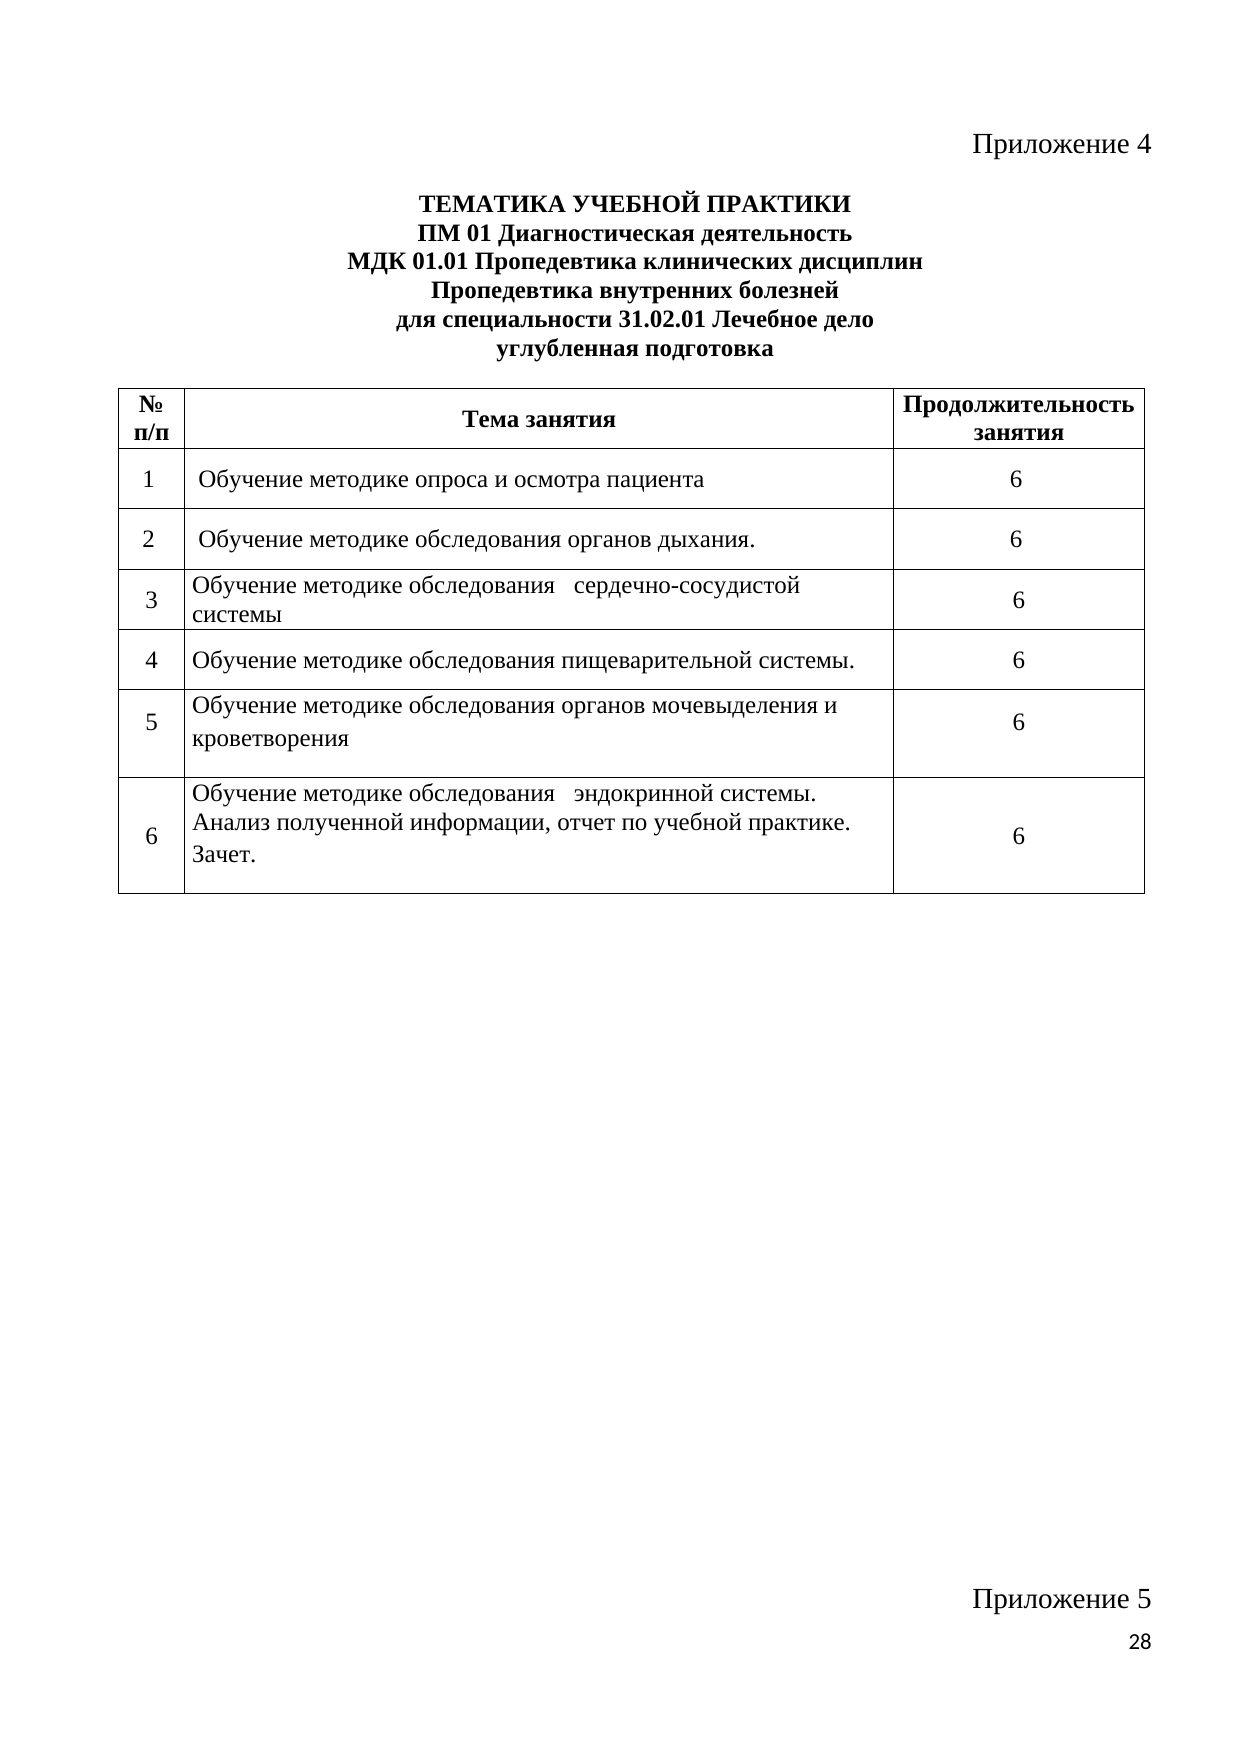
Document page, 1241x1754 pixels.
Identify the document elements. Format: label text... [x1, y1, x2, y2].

table_cell 6 [894, 449, 1144, 508]
table_cell Обучение методике обследования сердечно-сосудистой системы [185, 570, 893, 629]
text Приложение 4 [118, 127, 1152, 160]
text для специальности 31.02.01 Лечебное дело [118, 304, 1152, 333]
table_cell 5 [119, 690, 184, 777]
table_header № п/п [119, 389, 184, 448]
table_cell 3 [119, 570, 184, 629]
text Приложение 5 [118, 1581, 1152, 1615]
table_cell Обучение методике обследования органов дыхания. [185, 509, 893, 569]
text МДК 01.01 Пропедевтика клинических дисциплин [118, 246, 1152, 275]
table_cell 6 [894, 630, 1144, 689]
table_cell Обучение методике обследования пищеварительной системы. [185, 630, 893, 689]
table_cell 2 [119, 509, 184, 569]
table_cell 6 [894, 509, 1144, 569]
table_cell 6 [894, 570, 1144, 629]
table_cell Обучение методике обследования органов мочевыделения и кроветворения [185, 690, 893, 777]
table_cell 6 [119, 778, 184, 893]
text ПМ 01 Диагностическая деятельность [118, 218, 1152, 246]
table_header Тема занятия [185, 389, 893, 448]
table_cell Обучение методике обследования эндокринной системы. Анализ полученной информации, отчет по учебной практике. Зачет. [185, 778, 893, 893]
table_cell 6 [894, 778, 1144, 893]
table_cell 1 [119, 449, 184, 508]
text ТЕМАТИКА УЧЕБНОЙ ПРАКТИКИ [118, 189, 1152, 218]
table_header Продолжительность занятия [894, 389, 1144, 448]
text углубленная подготовка [118, 333, 1152, 361]
table_cell Обучение методике опроса и осмотра пациента [185, 449, 893, 508]
table_cell 4 [119, 630, 184, 689]
text Пропедевтика внутренних болезней [118, 275, 1152, 304]
table_cell 6 [894, 690, 1144, 777]
